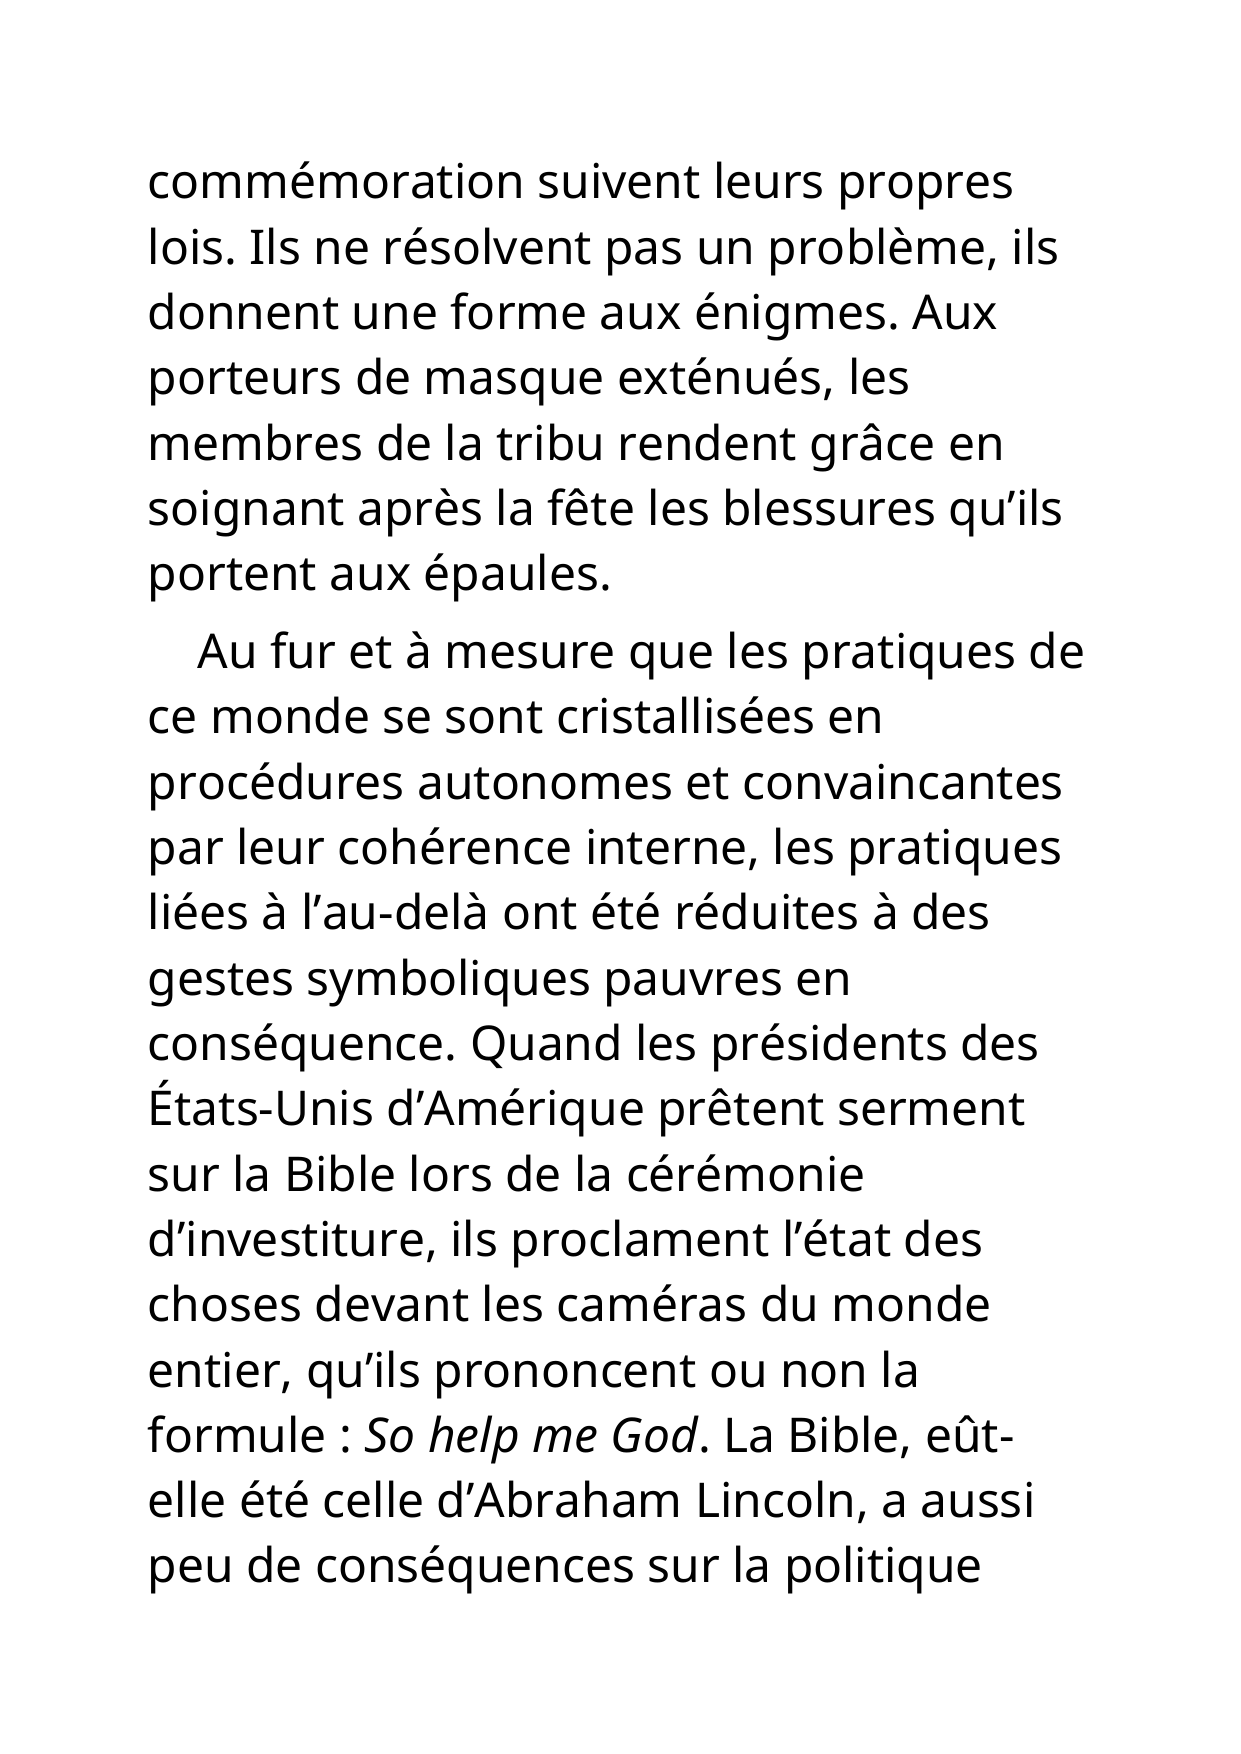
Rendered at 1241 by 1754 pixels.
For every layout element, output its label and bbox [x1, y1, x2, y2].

text [148, 148, 1093, 605]
text [148, 617, 1093, 1597]
